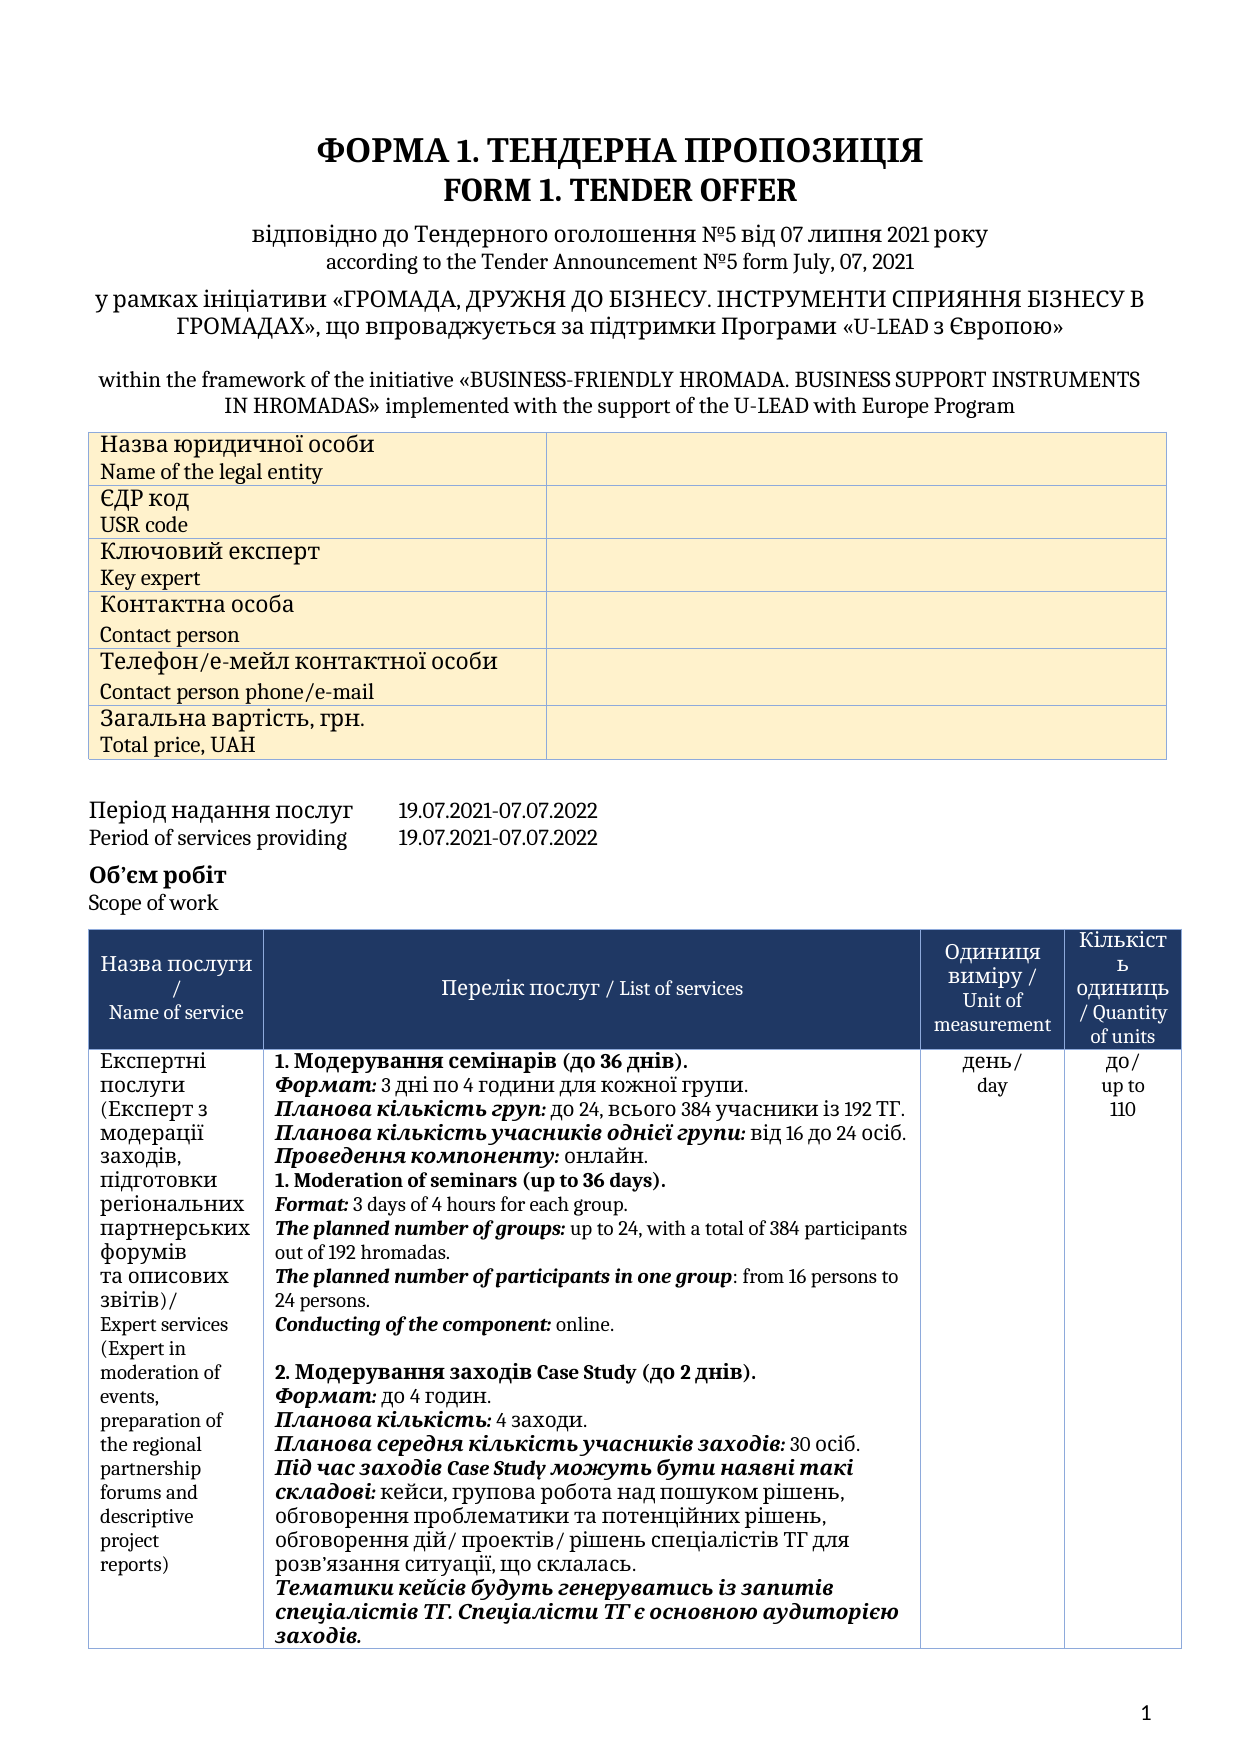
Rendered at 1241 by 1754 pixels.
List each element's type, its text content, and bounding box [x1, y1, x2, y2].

text ФОРМА 1. ТЕНДЕРНА ПРОПОЗИЦІЯ [88, 133, 1152, 171]
text according to the Tender Announcement №5 form July, 07, 2021 [88, 248, 1152, 275]
table_cell ЄДР код USR code [89, 486, 546, 538]
table_header Перелік послуг / List of services [264, 930, 920, 1049]
table_header [547, 433, 1166, 485]
text Об’єм робіт Scope of work [88, 863, 1152, 916]
table_header Назва юридичної особи Name of the legal entity [89, 433, 546, 485]
text Period of services providing 19.07.2021-07.07.2022 [88, 824, 1152, 851]
table_header Назва послуги / Name of service [89, 930, 263, 1049]
table_cell день/ day [921, 1050, 1064, 1648]
text у рамках ініціативи «ГРОМАДА, ДРУЖНЯ ДО БІЗНЕСУ. ІНСТРУМЕНТИ СПРИЯННЯ БІЗНЕСУ В ГРОМАДАХ», що впроваджується за підтримки Програми «U-LEAD з Європою» [88, 287, 1152, 340]
text FORM 1. TENDER OFFER [88, 171, 1152, 209]
table_cell [547, 592, 1166, 648]
text within the framework of the initiative «BUSINESS-FRIENDLY HROMADA. BUSINESS SUPPORT INSTRUMENTS IN HROMADAS» implemented with the support of the U-LEAD with Europe Program [88, 366, 1152, 419]
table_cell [264, 1050, 920, 1648]
table_header Кількість одиниць / Quantity of units [1065, 930, 1181, 1049]
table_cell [89, 1050, 263, 1648]
text Період надання послуг 19.07.2021-07.07.2022 [88, 798, 1152, 824]
text відповідно до Тендерного оголошення №5 від 07 липня 2021 року [88, 222, 1152, 248]
table_cell [547, 486, 1166, 538]
table_cell Контактна особа Contact person [89, 592, 546, 648]
table_header Одиниця виміру / Unit of measurement [921, 930, 1064, 1049]
table_cell Телефон/е-мейл контактної особи Contact person phone/e-mail [89, 649, 546, 705]
table_cell [547, 649, 1166, 705]
table_cell [547, 706, 1166, 759]
table_cell Загальна вартість, грн. Total price, UAH [89, 706, 546, 759]
table_cell [547, 539, 1166, 591]
table_cell до/ up to 110 [1065, 1050, 1181, 1648]
table_cell Ключовий експерт Key expert [89, 539, 546, 591]
